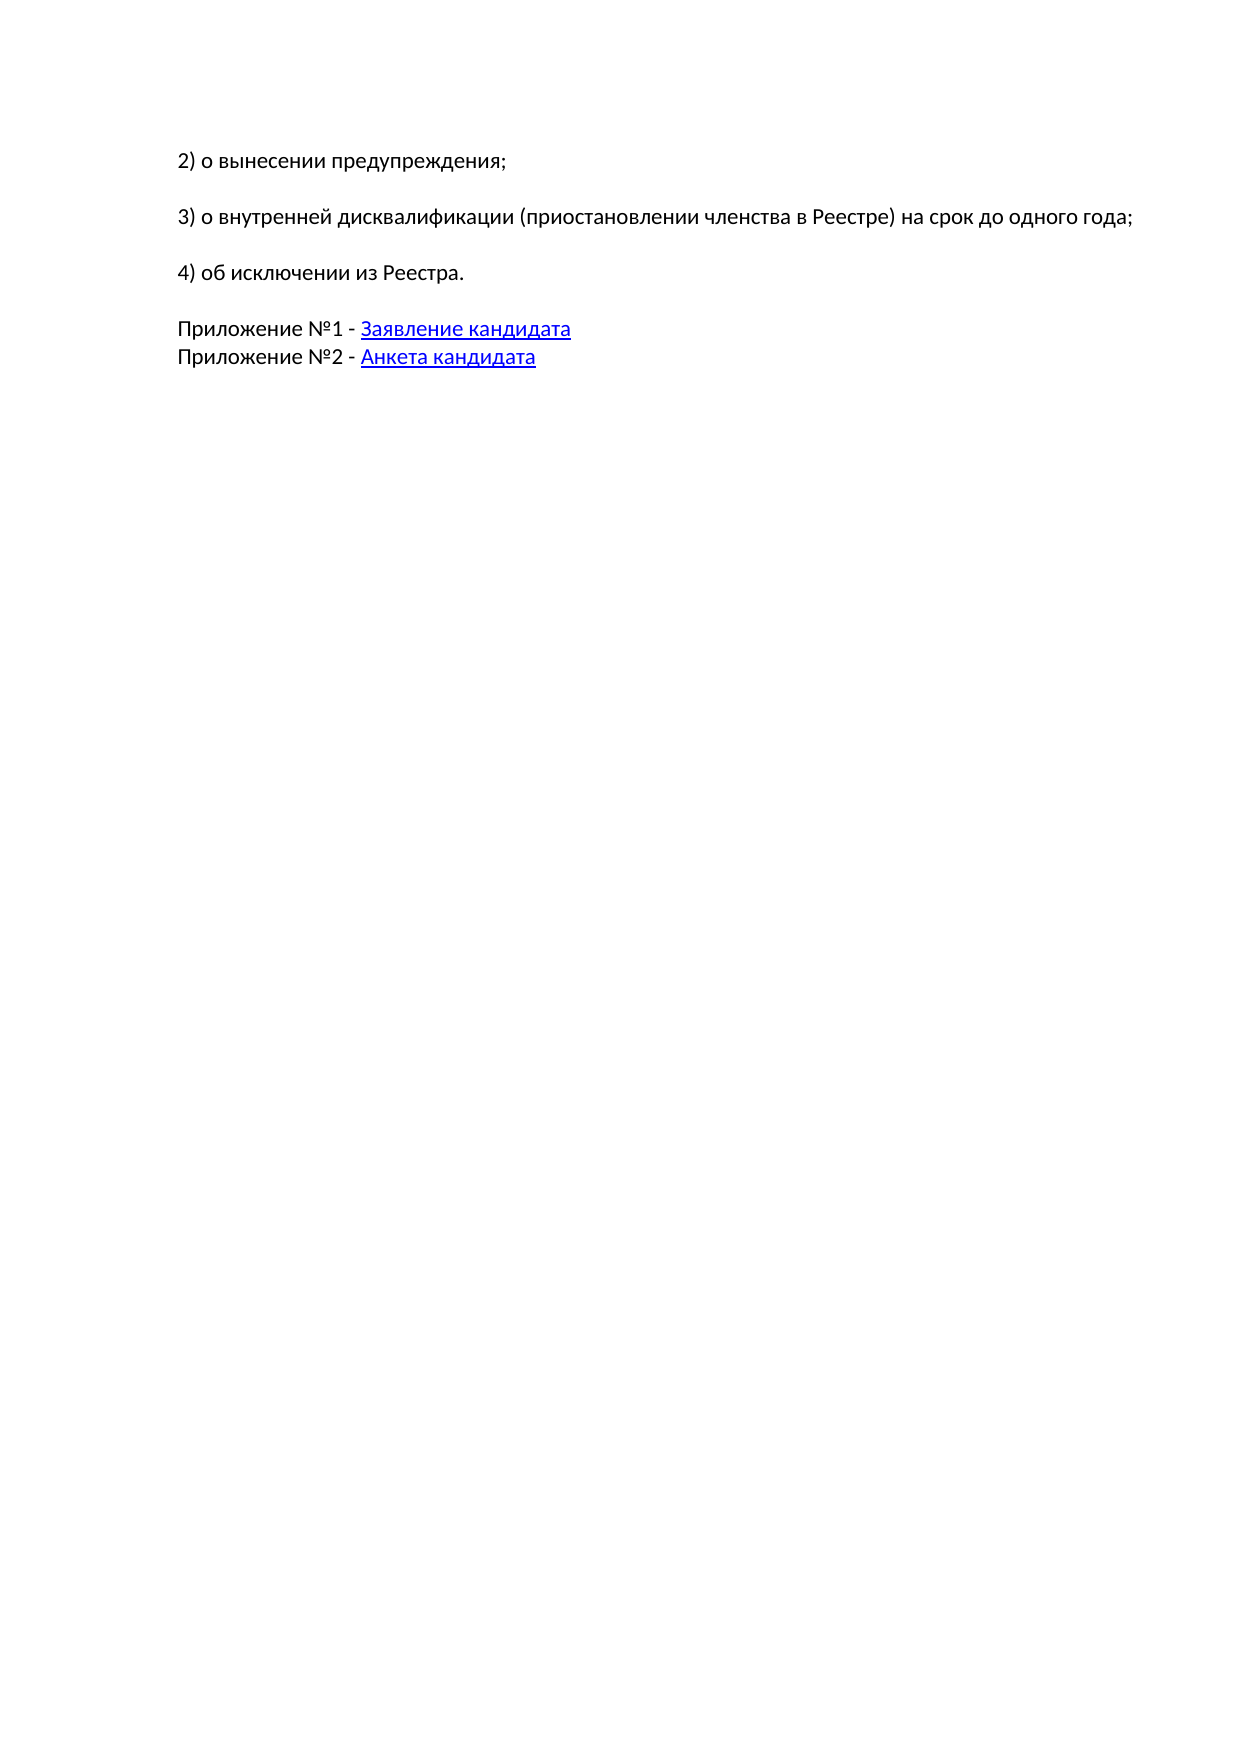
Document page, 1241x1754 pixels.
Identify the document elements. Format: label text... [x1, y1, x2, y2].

text 2) о вынесении предупреждения; [177, 146, 1152, 174]
text Приложение №2 - Анкета кандидата [177, 342, 1152, 370]
text 3) о внутренней дисквалификации (приостановлении членства в Реестре) на срок до одного года; [177, 202, 1152, 230]
text 4) об исключении из Реестра. [177, 258, 1152, 286]
text Приложение №1 - Заявление кандидата [177, 314, 1152, 342]
